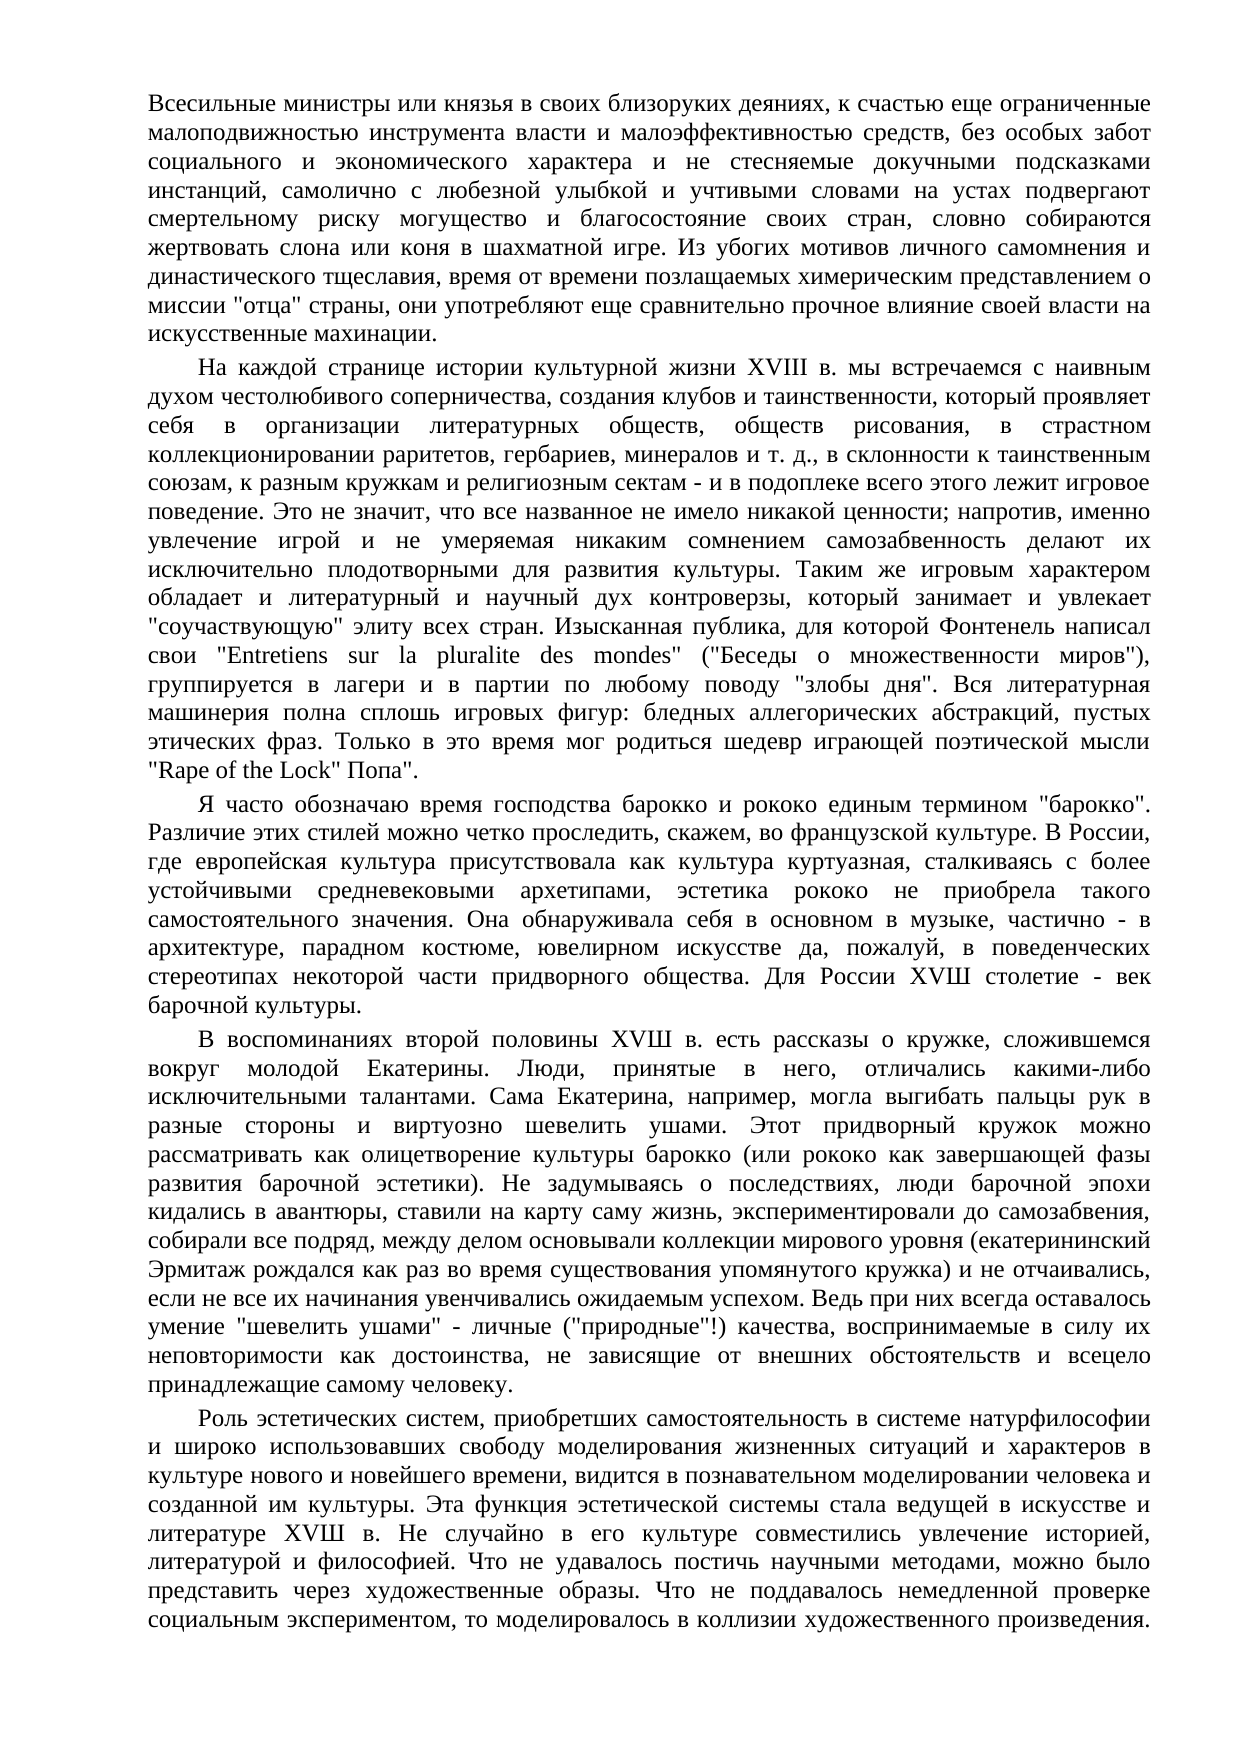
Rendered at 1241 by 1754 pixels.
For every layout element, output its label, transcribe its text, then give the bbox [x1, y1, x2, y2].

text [148, 88, 1152, 347]
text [148, 1403, 1152, 1633]
text На каждой странице истории культурной жизни ХVIII в. мы встречаемся с наивным духом честолюбивого соперничества, создания клубов и таинственности, который проявляет себя в организации литературных обществ, обществ рисования, в страстном коллекционировании раритетов, гербариев, минералов и т. д., в склонности к таинственным союзам, к разным кружкам и религиозным сектам - и в подоплеке всего этого лежит игровое поведение. Это не значит, что все названное не имело никакой ценности; напротив, именно увлечение игрой и не умеряемая никаким сомнением самозабвенность делают их исключительно плодотворными для развития культуры. Таким же игровым характером обладает и литературный и научный дух контроверзы, который занимает и увлекает "соучаствующую" элиту всех стран. Изысканная публика, для которой Фонтенель написал свои "Entretiens sur la pluralite des mondes" ("Беседы о множественности миров"), группируется в лагери и в партии по любому поводу "злобы дня". Вся литературная машинерия полна сплошь игровых фигур: бледных аллегорических абстракций, пустых этических фраз. Только в это время мог родиться шедевр играющей поэтической мысли "Rape of the Lock" Попа". [148, 352, 1152, 784]
text Я часто обозначаю время господства барокко и рококо единым термином "барокко". Различие этих стилей можно четко проследить, скажем, во французской культуре. В России, где европейская культура присутствовала как культура куртуазная, сталкиваясь с более устойчивыми средневековыми архетипами, эстетика рококо не приобрела такого самостоятельного значения. Она обнаруживала себя в основном в музыке, частично - в архитектуре, парадном костюме, ювелирном искусстве да, пожалуй, в поведенческих стереотипах некоторой части придворного общества. Для России ХVШ столетие - век барочной культуры. [148, 789, 1152, 1019]
text В воспоминаниях второй половины ХVШ в. есть рассказы о кружке, сложившемся вокруг молодой Екатерины. Люди, принятые в него, отличались какими-либо исключительными талантами. Сама Екатерина, например, могла выгибать пальцы рук в разные стороны и виртуозно шевелить ушами. Этот придворный кружок можно рассматривать как олицетворение культуры барокко (или рококо как завершающей фазы развития барочной эстетики). Не задумываясь о последствиях, люди барочной эпохи кидались в авантюры, ставили на карту саму жизнь, экспериментировали до самозабвения, собирали все подряд, между делом основывали коллекции мирового уровня (екатерининский Эрмитаж рождался как раз во время существования упомянутого кружка) и не отчаивались, если не все их начинания увенчивались ожидаемым успехом. Ведь при них всегда оставалось умение "шевелить ушами" - личные ("природные"!) качества, воспринимаемые в силу их неповторимости как достоинства, не зависящие от внешних обстоятельств и всецело принадлежащие самому человеку. [148, 1024, 1152, 1398]
